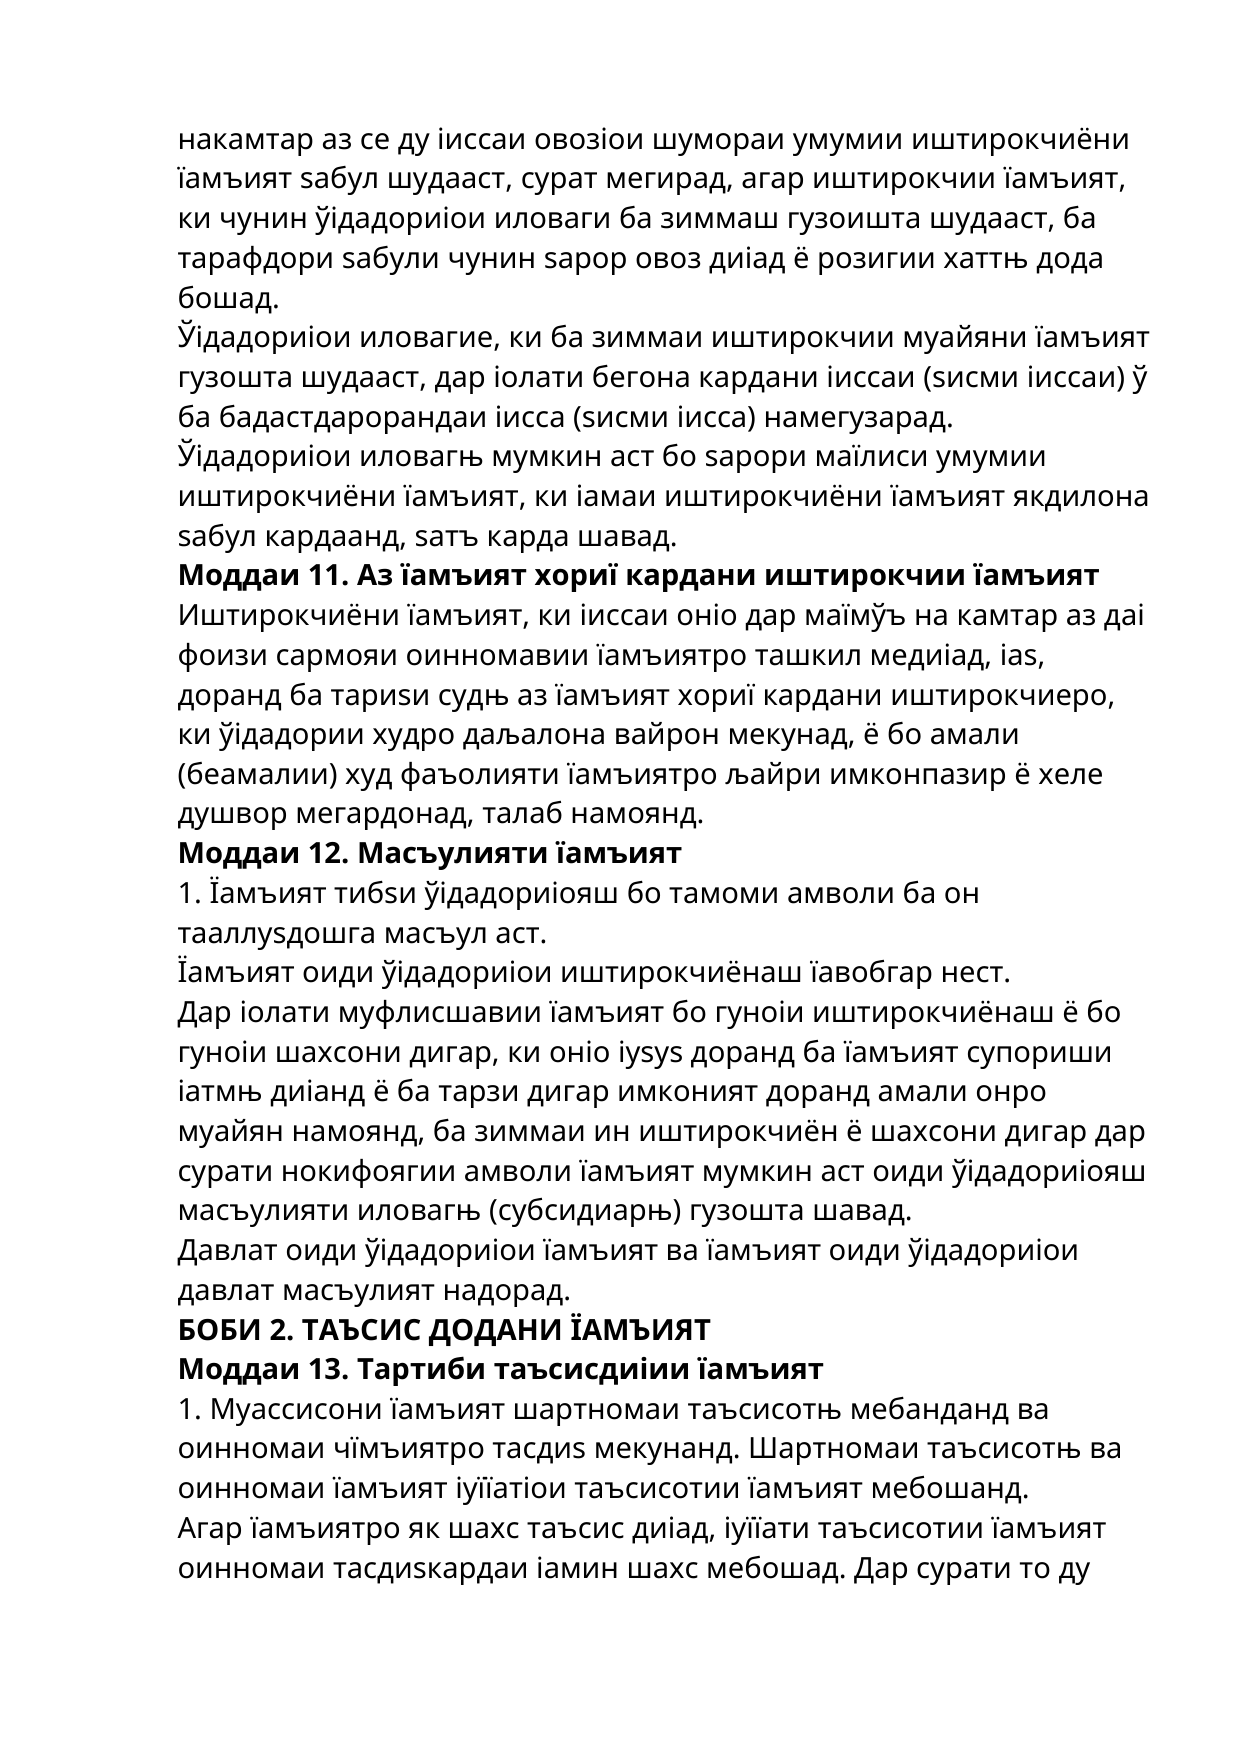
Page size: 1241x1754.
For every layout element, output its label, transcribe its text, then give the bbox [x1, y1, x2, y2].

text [177, 1507, 1152, 1587]
text Моддаи 12. Масъулияти їамъият [177, 832, 1152, 872]
text Дар іолати муфлисшавии їамъият бо гуноіи иштирокчиёнаш ё бо гуноіи шахсони дигар, ки оніо іуѕуѕ доранд ба їамъият супориши іатмњ диіанд ё ба тарзи дигар имконият доранд амали онро муайян намоянд, ба зиммаи ин иштирокчиён ё шахсони дигар дар сурати нокифоягии амволи їамъият мумкин аст оиди ўідадориіояш масъулияти иловагњ (субсидиарњ) гузошта шавад. [177, 991, 1152, 1229]
text Ўідадориіои иловагие, ки ба зиммаи иштирокчии муайяни їамъият гузошта шудааст, дар іолати бегона кардани іиссаи (ѕисми іиссаи) ў ба бадастдарорандаи іисса (ѕисми іисса) намегузарад. [177, 317, 1152, 436]
text БОБИ 2. ТАЪСИС ДОДАНИ ЇАМЪИЯТ [177, 1309, 1152, 1348]
text 1. Їамъият тибѕи ўідадориіояш бо тамоми амволи ба он тааллуѕдошга масъул аст. [177, 872, 1152, 952]
text Давлат оиди ўідадориіои їамъият ва їамъият оиди ўідадориіои давлат масъулият надорад. [177, 1229, 1152, 1309]
text Моддаи 13. Тартиби таъсисдиіии їамъият [177, 1348, 1152, 1388]
text Моддаи 11. Аз їамъият хориї кардани иштирокчии їамъият [177, 555, 1152, 594]
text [177, 118, 1152, 317]
text Иштирокчиёни їамъият, ки іиссаи оніо дар маїмўъ на камтар аз даі фоизи сармояи оинномавии їамъиятро ташкил медиіад, іаѕ, доранд ба тариѕи судњ аз їамъият хориї кардани иштирокчиеро, ки ўідадории худро даљалона вайрон мекунад, ё бо амали (беамалии) худ фаъолияти їамъиятро љайри имконпазир ё хеле душвор мегардонад, талаб намоянд. [177, 594, 1152, 832]
text Ўідадориіои иловагњ мумкин аст бо ѕарори маїлиси умумии иштирокчиёни їамъият, ки іамаи иштирокчиёни їамъият якдилона ѕабул кардаанд, ѕатъ карда шавад. [177, 436, 1152, 555]
text 1. Муассисони їамъият шартномаи таъсисотњ мебанданд ва оинномаи чїмъиятро тасдиѕ мекунанд. Шартномаи таъсисотњ ва оинномаи їамъият іуїїатіои таъсисотии їамъият мебошанд. [177, 1388, 1152, 1507]
text Їамъият оиди ўідадориіои иштирокчиёнаш їавобгар нест. [177, 952, 1152, 991]
